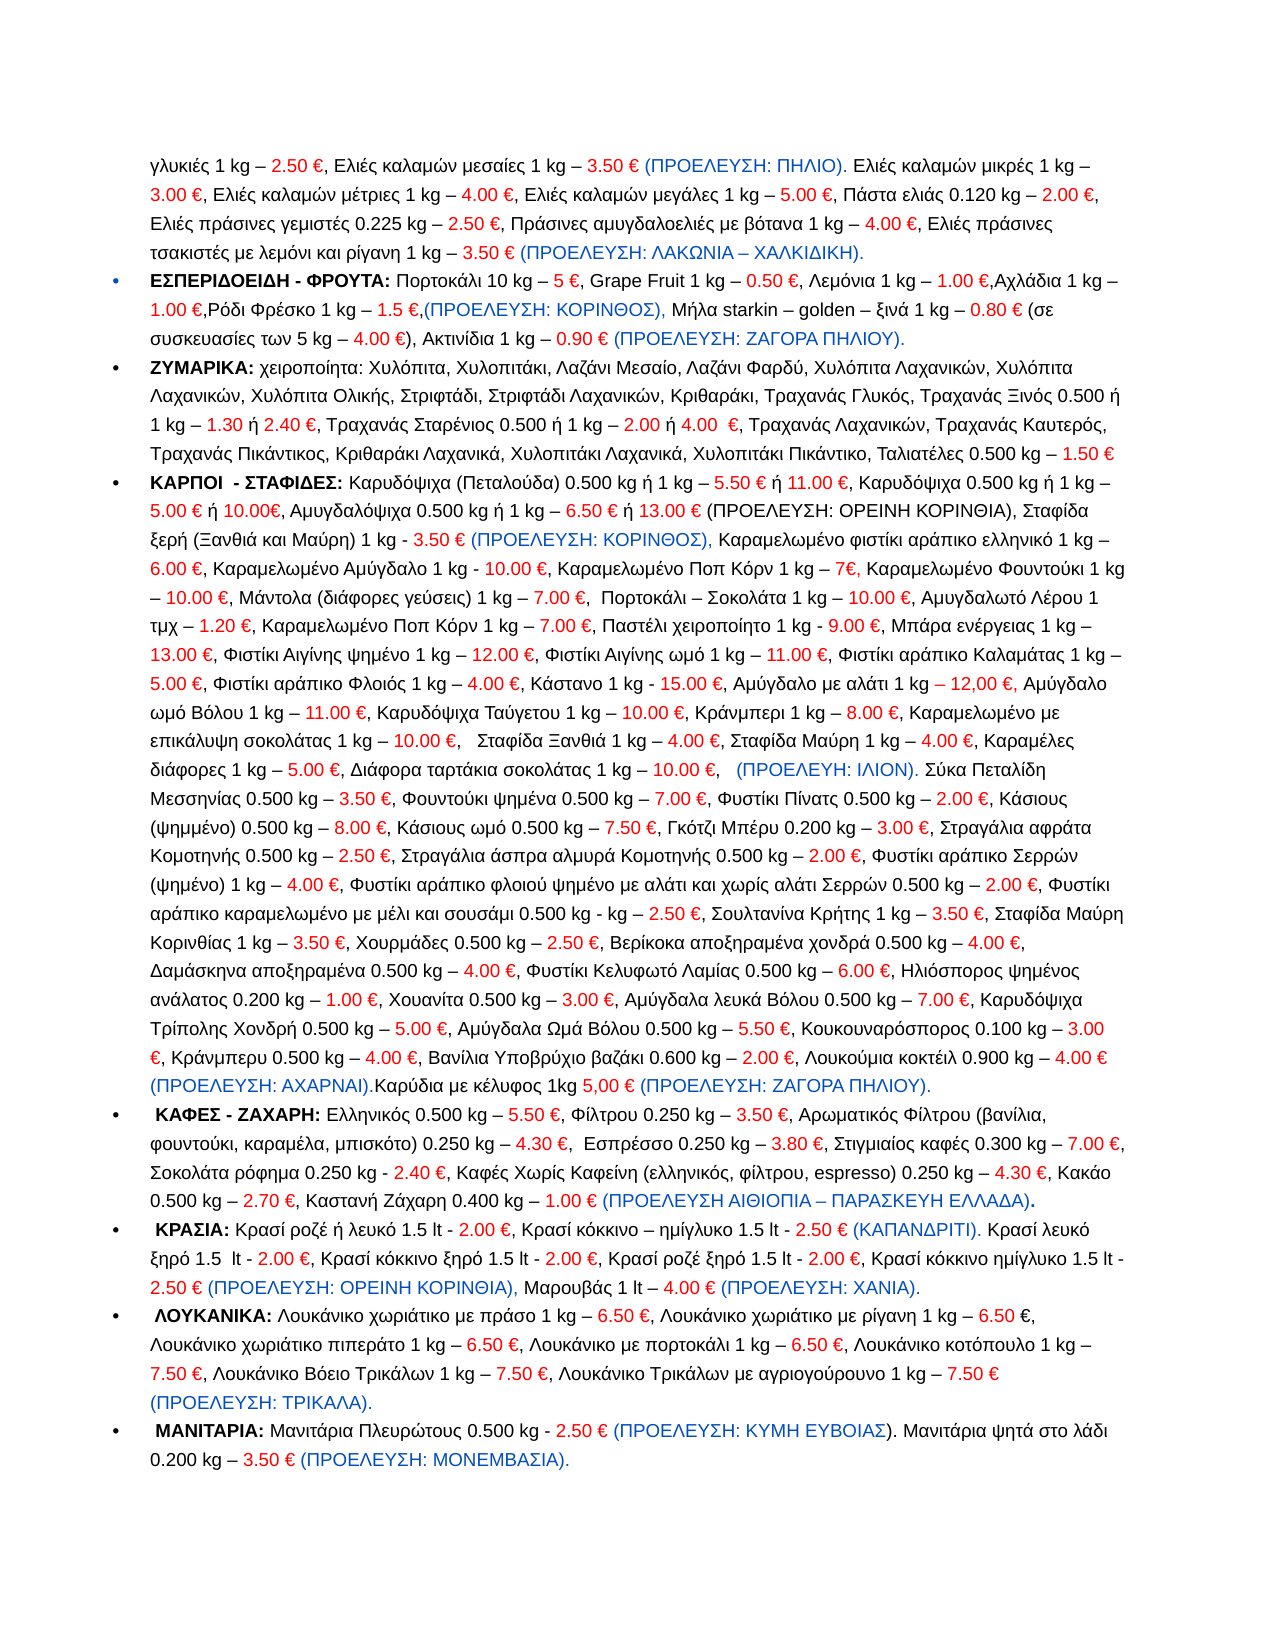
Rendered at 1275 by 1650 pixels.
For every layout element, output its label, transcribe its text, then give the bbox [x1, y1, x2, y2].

list ΕΣΠΕΡΙΔΟΕΙΔΗ - ΦΡΟΥΤΑ: Πορτοκάλι 10 kg – 5 €, Grape Fruit 1 kg – 0.50 €, Λεμόνια 1 kg – 1.00 €,Αχλάδια 1 kg – 1.00 €,Ρόδι Φρέσκο 1 kg – 1.5 €,(ΠΡΟΕΛΕΥΣΗ: ΚΟΡΙΝΘΟΣ), Μήλα starkin – golden – ξινά 1 kg – 0.80 € (σε συσκευασίες των 5 kg – 4.00 €), Ακτινίδια 1 kg – 0.90 € (ΠΡΟΕΛΕΥΣΗ: ΖΑΓΟΡΑ ΠΗΛΙΟΥ). [112, 265, 1125, 351]
list ΜΑΝΙΤΑΡΙΑ: Μανιτάρια Πλευρώτους 0.500 kg - 2.50 € (ΠΡΟΕΛΕΥΣΗ: ΚΥΜΗ ΕΥΒΟΙΑΣ). Μανιτάρια ψητά στο λάδι 0.200 kg – 3.50 € (ΠΡΟΕΛΕΥΣΗ: ΜΟΝΕΜΒΑΣΙΑ). [112, 1415, 1125, 1472]
list ΚΑΡΠΟΙ - ΣΤΑΦΙΔΕΣ: Καρυδόψιχα (Πεταλούδα) 0.500 kg ή 1 kg – 5.50 € ή 11.00 €, Καρυδόψιχα 0.500 kg ή 1 kg – 5.00 € ή 10.00€, Αμυγδαλόψιχα 0.500 kg ή 1 kg – 6.50 € ή 13.00 € (ΠΡΟΕΛΕΥΣΗ: ΟΡΕΙΝΗ ΚΟΡΙΝΘΙΑ), Σταφίδα ξερή (Ξανθιά και Μαύρη) 1 kg - 3.50 € (ΠΡΟΕΛΕΥΣΗ: ΚΟΡΙΝΘΟΣ), Καραμελωμένο φιστίκι αράπικο ελληνικό 1 kg – 6.00 €, Καραμελωμένο Αμύγδαλο 1 kg - 10.00 €, Καραμελωμένο Ποπ Κόρν 1 kg – 7€, Καραμελωμένο Φουντούκι 1 kg – 10.00 €, Μάντολα (διάφορες γεύσεις) 1 kg – 7.00 €, Πορτοκάλι – Σοκολάτα 1 kg – 10.00 €, Αμυγδαλωτό Λέρου 1 τμχ – 1.20 €, Καραμελωμένο Ποπ Κόρν 1 kg – 7.00 €, Παστέλι χειροποίητο 1 kg - 9.00 €, Μπάρα ενέργειας 1 kg – 13.00 €, Φιστίκι Αιγίνης ψημένο 1 kg – 12.00 €, Φιστίκι Αιγίνης ωμό 1 kg – 11.00 €, Φιστίκι αράπικο Καλαμάτας 1 kg – 5.00 €, Φιστίκι αράπικο Φλοιός 1 kg – 4.00 €, Κάστανο 1 kg - 15.00 €, Αμύγδαλο με αλάτι 1 kg – 12,00 €, Αμύγδαλο ωμό Βόλου 1 kg – 11.00 €, Καρυδόψιχα Ταύγετου 1 kg – 10.00 €, Κράνμπερι 1 kg – 8.00 €, Καραμελωμένο με επικάλυψη σοκολάτας 1 kg – 10.00 €, Σταφίδα Ξανθιά 1 kg – 4.00 €, Σταφίδα Μαύρη 1 kg – 4.00 €, Καραμέλες διάφορες 1 kg – 5.00 €, Διάφορα ταρτάκια σοκολάτας 1 kg – 10.00 €, (ΠΡΟΕΛΕΥΗ: ΙΛΙΟΝ). Σύκα Πεταλίδη Μεσσηνίας 0.500 kg – 3.50 €, Φουντούκι ψημένα 0.500 kg – 7.00 €, Φυστίκι Πίνατς 0.500 kg – 2.00 €, Κάσιους (ψημμένο) 0.500 kg – 8.00 €, Κάσιους ωμό 0.500 kg – 7.50 €, Γκότζι Μπέρυ 0.200 kg – 3.00 €, Στραγάλια αφράτα Κομοτηνής 0.500 kg – 2.50 €, Στραγάλια άσπρα αλμυρά Κομοτηνής 0.500 kg – 2.00 €, Φυστίκι αράπικο Σερρών (ψημένο) 1 kg – 4.00 €, Φυστίκι αράπικο φλοιού ψημένο με αλάτι και χωρίς αλάτι Σερρών 0.500 kg – 2.00 €, Φυστίκι αράπικο καραμελωμένο με μέλι και σουσάμι 0.500 kg - kg – 2.50 €, Σουλτανίνα Κρήτης 1 kg – 3.50 €, Σταφίδα Μαύρη Κορινθίας 1 kg – 3.50 €, Χουρμάδες 0.500 kg – 2.50 €, Βερίκοκα αποξηραμένα χονδρά 0.500 kg – 4.00 €, Δαμάσκηνα αποξηραμένα 0.500 kg – 4.00 €, Φυστίκι Κελυφωτό Λαμίας 0.500 kg – 6.00 €, Ηλιόσπορος ψημένος ανάλατος 0.200 kg – 1.00 €, Χουανίτα 0.500 kg – 3.00 €, Αμύγδαλα λευκά Βόλου 0.500 kg – 7.00 €, Καρυδόψιχα Τρίπολης Χονδρή 0.500 kg – 5.00 €, Αμύγδαλα Ωμά Βόλου 0.500 kg – 5.50 €, Κουκουναρόσπορος 0.100 kg – 3.00 €, Κράνμπερυ 0.500 kg – 4.00 €, Βανίλια Υποβρύχιο βαζάκι 0.600 kg – 2.00 €, Λουκούμια κοκτέιλ 0.900 kg – 4.00 € (ΠΡΟΕΛΕΥΣΗ: ΑΧΑΡΝΑΙ).Καρύδια με κέλυφος 1kg 5,00 € (ΠΡΟΕΛΕΥΣΗ: ΖΑΓΟΡΑ ΠΗΛΙΟΥ). [112, 466, 1125, 1099]
list ΛΟΥΚΑΝΙΚΑ: Λουκάνικο χωριάτικο με πράσο 1 kg – 6.50 €, Λουκάνικο χωριάτικο με ρίγανη 1 kg – 6.50 €, Λουκάνικο χωριάτικο πιπεράτο 1 kg – 6.50 €, Λουκάνικο με πορτοκάλι 1 kg – 6.50 €, Λουκάνικο κοτόπουλο 1 kg – 7.50 €, Λουκάνικο Βόειο Τρικάλων 1 kg – 7.50 €, Λουκάνικο Τρικάλων με αγριογούρουνο 1 kg – 7.50 € (ΠΡΟΕΛΕΥΣΗ: ΤΡΙΚΑΛΑ). [112, 1300, 1125, 1415]
list ΚΡΑΣΙΑ: Κρασί ροζέ ή λευκό 1.5 lt - 2.00 €, Κρασί κόκκινο – ημίγλυκο 1.5 lt - 2.50 € (ΚΑΠΑΝΔΡΙΤΙ). Κρασί λευκό ξηρό 1.5 lt - 2.00 €, Κρασί κόκκινο ξηρό 1.5 lt - 2.00 €, Κρασί ροζέ ξηρό 1.5 lt - 2.00 €, Κρασί κόκκινο ημίγλυκο 1.5 lt - 2.50 € (ΠΡΟΕΛΕΥΣΗ: ΟΡΕΙΝΗ ΚΟΡΙΝΘΙΑ), Μαρουβάς 1 lt – 4.00 € (ΠΡΟΕΛΕΥΣΗ: ΧΑΝΙΑ). [112, 1214, 1125, 1300]
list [112, 150, 1125, 265]
list ΚΑΦΕΣ - ΖΑΧΑΡΗ: Ελληνικός 0.500 kg – 5.50 €, Φίλτρου 0.250 kg – 3.50 €, Αρωματικός Φίλτρου (βανίλια, φουντούκι, καραμέλα, μπισκότο) 0.250 kg – 4.30 €, Εσπρέσσο 0.250 kg – 3.80 €, Στιγμιαίος καφές 0.300 kg – 7.00 €, Σοκολάτα ρόφημα 0.250 kg - 2.40 €, Καφές Χωρίς Καφείνη (ελληνικός, φίλτρου, espresso) 0.250 kg – 4.30 €, Κακάο 0.500 kg – 2.70 €, Καστανή Ζάχαρη 0.400 kg – 1.00 € (ΠΡΟΕΛΕΥΣΗ ΑΙΘΙΟΠΙΑ – ΠΑΡΑΣΚΕΥΗ ΕΛΛΑΔΑ). [112, 1099, 1125, 1214]
list ΖΥΜΑΡΙΚΑ: χειροποίητα: Χυλόπιτα, Χυλοπιτάκι, Λαζάνι Μεσαίο, Λαζάνι Φαρδύ, Χυλόπιτα Λαχανικών, Χυλόπιτα Λαχανικών, Χυλόπιτα Ολικής, Στριφτάδι, Στριφτάδι Λαχανικών, Κριθαράκι, Τραχανάς Γλυκός, Τραχανάς Ξινός 0.500 ή 1 kg – 1.30 ή 2.40 €, Τραχανάς Σταρένιος 0.500 ή 1 kg – 2.00 ή 4.00 €, Τραχανάς Λαχανικών, Τραχανάς Καυτερός, Τραχανάς Πικάντικος, Κριθαράκι Λαχανικά, Χυλοπιτάκι Λαχανικά, Χυλοπιτάκι Πικάντικο, Ταλιατέλες 0.500 kg – 1.50 € [112, 351, 1125, 466]
